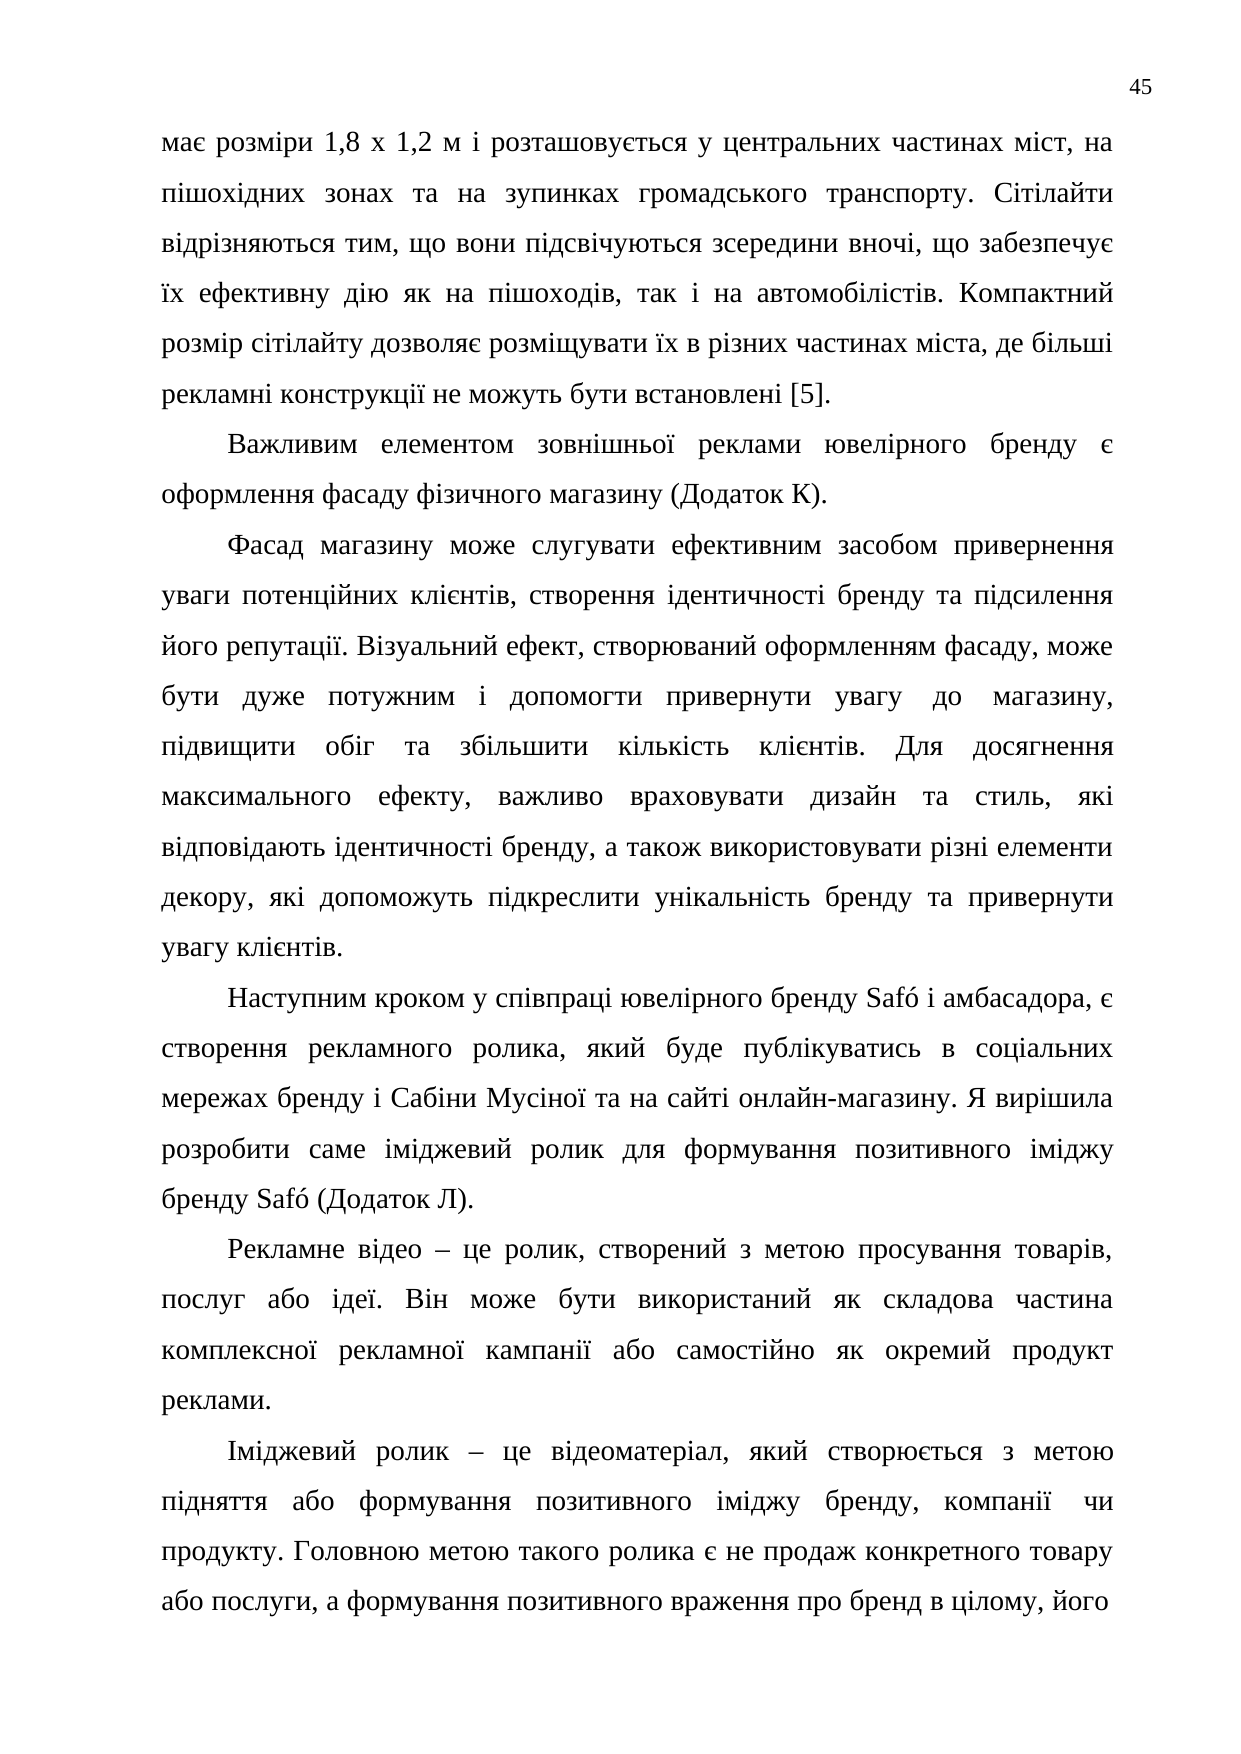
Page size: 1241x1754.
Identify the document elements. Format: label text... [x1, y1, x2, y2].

text Наступним кроком у співпраці ювелірного бренду Safó і амбасадора, є створення рекламного ролика, який буде публікуватись в соціальних мережах бренду і Сабіни Мусіної та на сайті онлайн-магазину. Я вирішила розробити саме іміджевий ролик для формування позитивного іміджу бренду Safó (Додаток Л). [161, 980, 1114, 1214]
text Рекламне відео – це ролик, створений з метою просування товарів, послуг або ідеї. Він може бути використаний як складова частина комплексної рекламної кампанії або самостійно як окремий продукт реклами. [161, 1231, 1113, 1416]
text має розміри 1,8 х 1,2 м і розташовується у центральних частинах міст, на пішохідних зонах та на зупинках громадського транспорту. Сітілайти відрізняються тим, що вони підсвічуються зсередини вночі, що забезпечує їх ефективну дію як на пішоходів, так і на автомобілістів. Компактний розмір сітілайту дозволяє розміщувати їх в різних частинах міста, де більші рекламні конструкції не можуть бути встановлені [5]. [161, 124, 1114, 409]
text Важливим елементом зовнішньої реклами ювелірного бренду є оформлення фасаду фізичного магазину (Додаток К). [161, 426, 1113, 510]
text Фасад магазину може слугувати ефективним засобом привернення уваги потенційних клієнтів, створення ідентичності бренду та підсилення його репутації. Візуальний ефект, створюваний оформленням фасаду, може бути дуже потужним і допомогти привернути увагу до магазину, підвищити обіг та збільшити кількість клієнтів. Для досягнення максимального ефекту, важливо враховувати дизайн та стиль, які відповідають ідентичності бренду, а також використовувати різні елементи декору, які допоможуть підкреслити унікальність бренду та привернути увагу клієнтів. [161, 527, 1114, 963]
text Іміджевий ролик – це відеоматеріал, який створюється з метою підняття або формування позитивного іміджу бренду, компанії чи продукту. Головною метою такого ролика є не продаж конкретного товару або послуги, а формування позитивного враження про бренд в цілому, його [161, 1433, 1114, 1617]
